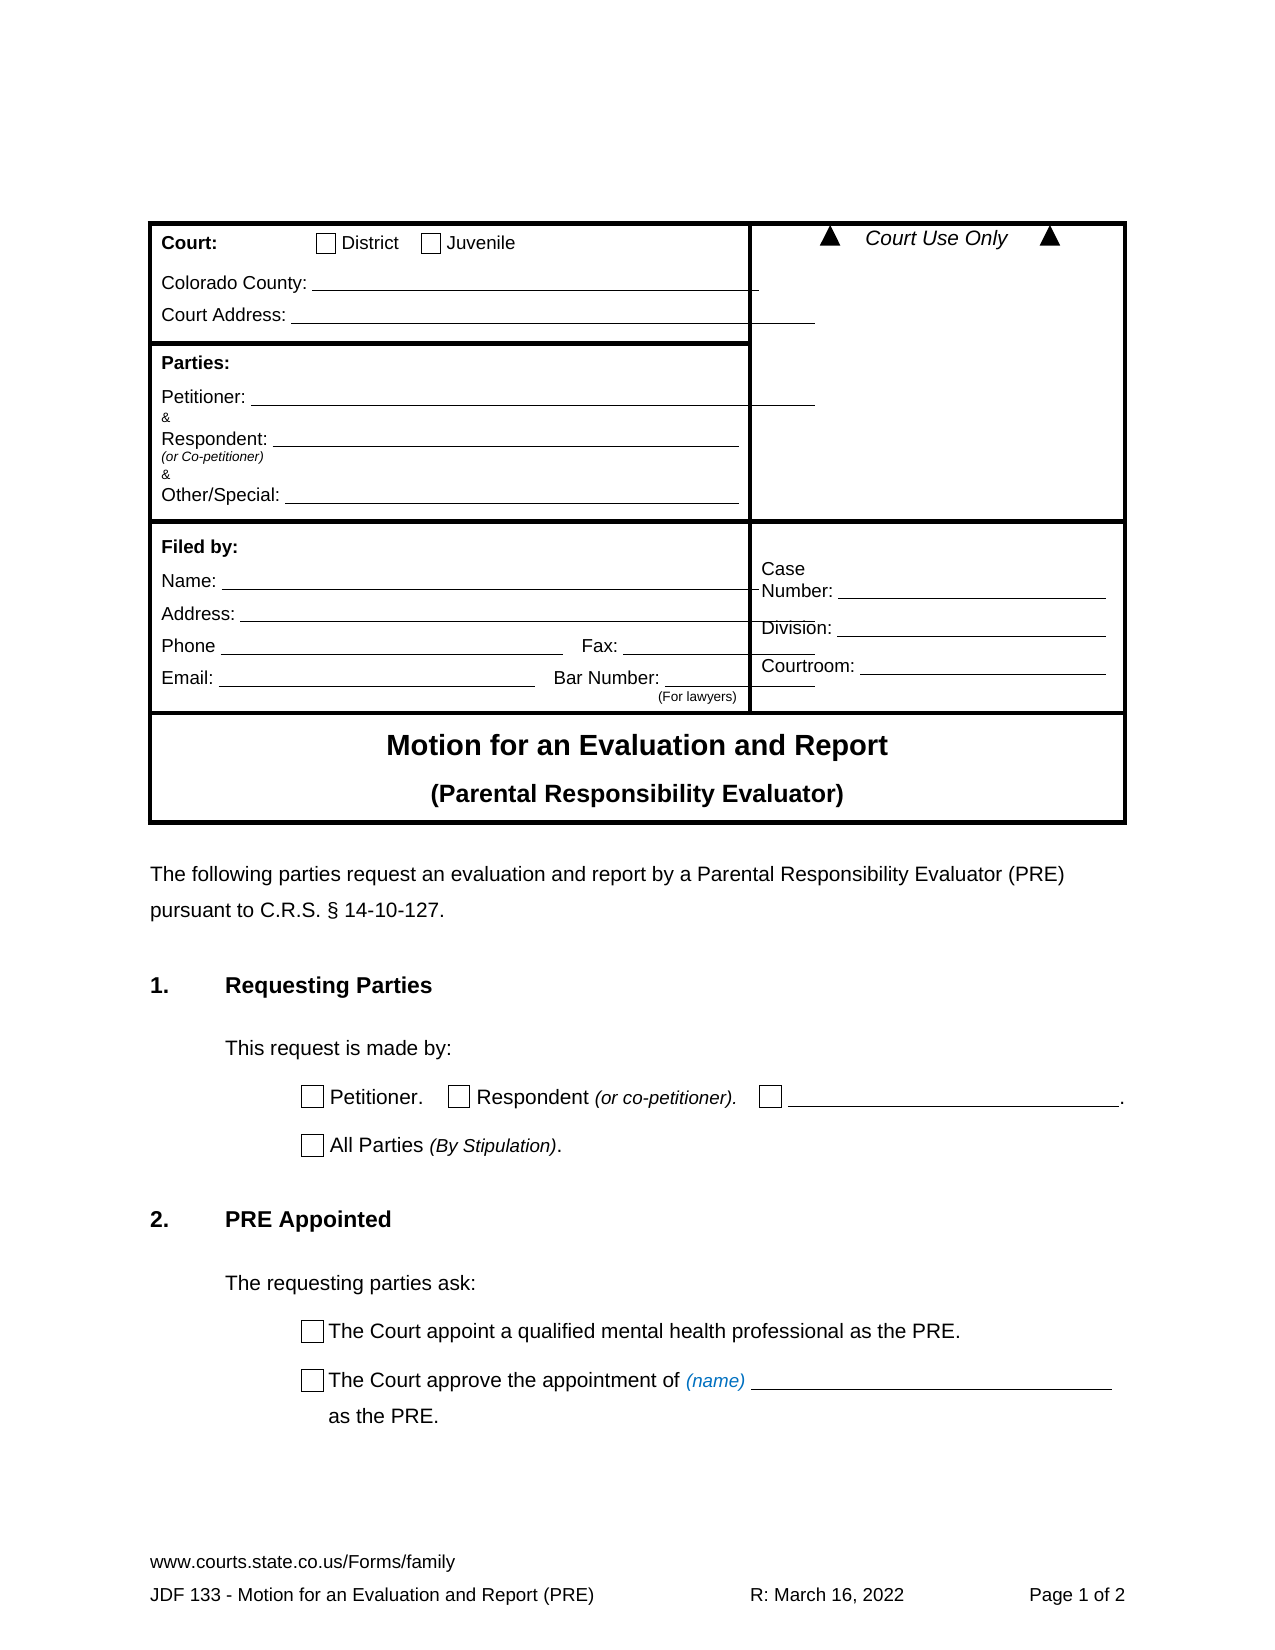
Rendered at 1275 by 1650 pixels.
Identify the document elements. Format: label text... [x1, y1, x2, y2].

text The following parties request an evaluation and report by a Parental Responsibility Evaluator (PRE) pursuant to C.R.S. § 14-10-127. [150, 862, 1125, 922]
text All Parties (By Stipulation). [300, 1133, 1125, 1157]
text The Court approve the appointment of (name) as the PRE. [300, 1368, 1125, 1428]
text The requesting parties ask: [225, 1271, 1125, 1295]
table_cell Filed by: Name: Address: Phone Fax: Email: Bar Number: (For lawyers) [152, 524, 748, 711]
text This request is made by: [225, 1036, 1125, 1060]
table_header Court Use Only [752, 226, 1123, 519]
table_cell Motion for an Evaluation and Report (Parental Responsibility Evaluator) [152, 715, 1123, 820]
text 2. PRE Appointed [150, 1206, 1125, 1233]
text The Court appoint a qualified mental health professional as the PRE. [300, 1319, 1125, 1343]
table_cell Case Number: Division: Courtroom: [752, 524, 1123, 711]
table_cell Parties: Petitioner: & Respondent: (or Co-petitioner) & Other/Special: [152, 346, 748, 519]
table_header Court: District Juvenile Colorado County: Court Address: [152, 226, 748, 341]
text 1. Requesting Parties [150, 972, 1125, 998]
text Petitioner. Respondent (or co-petitioner). . [300, 1084, 1125, 1108]
